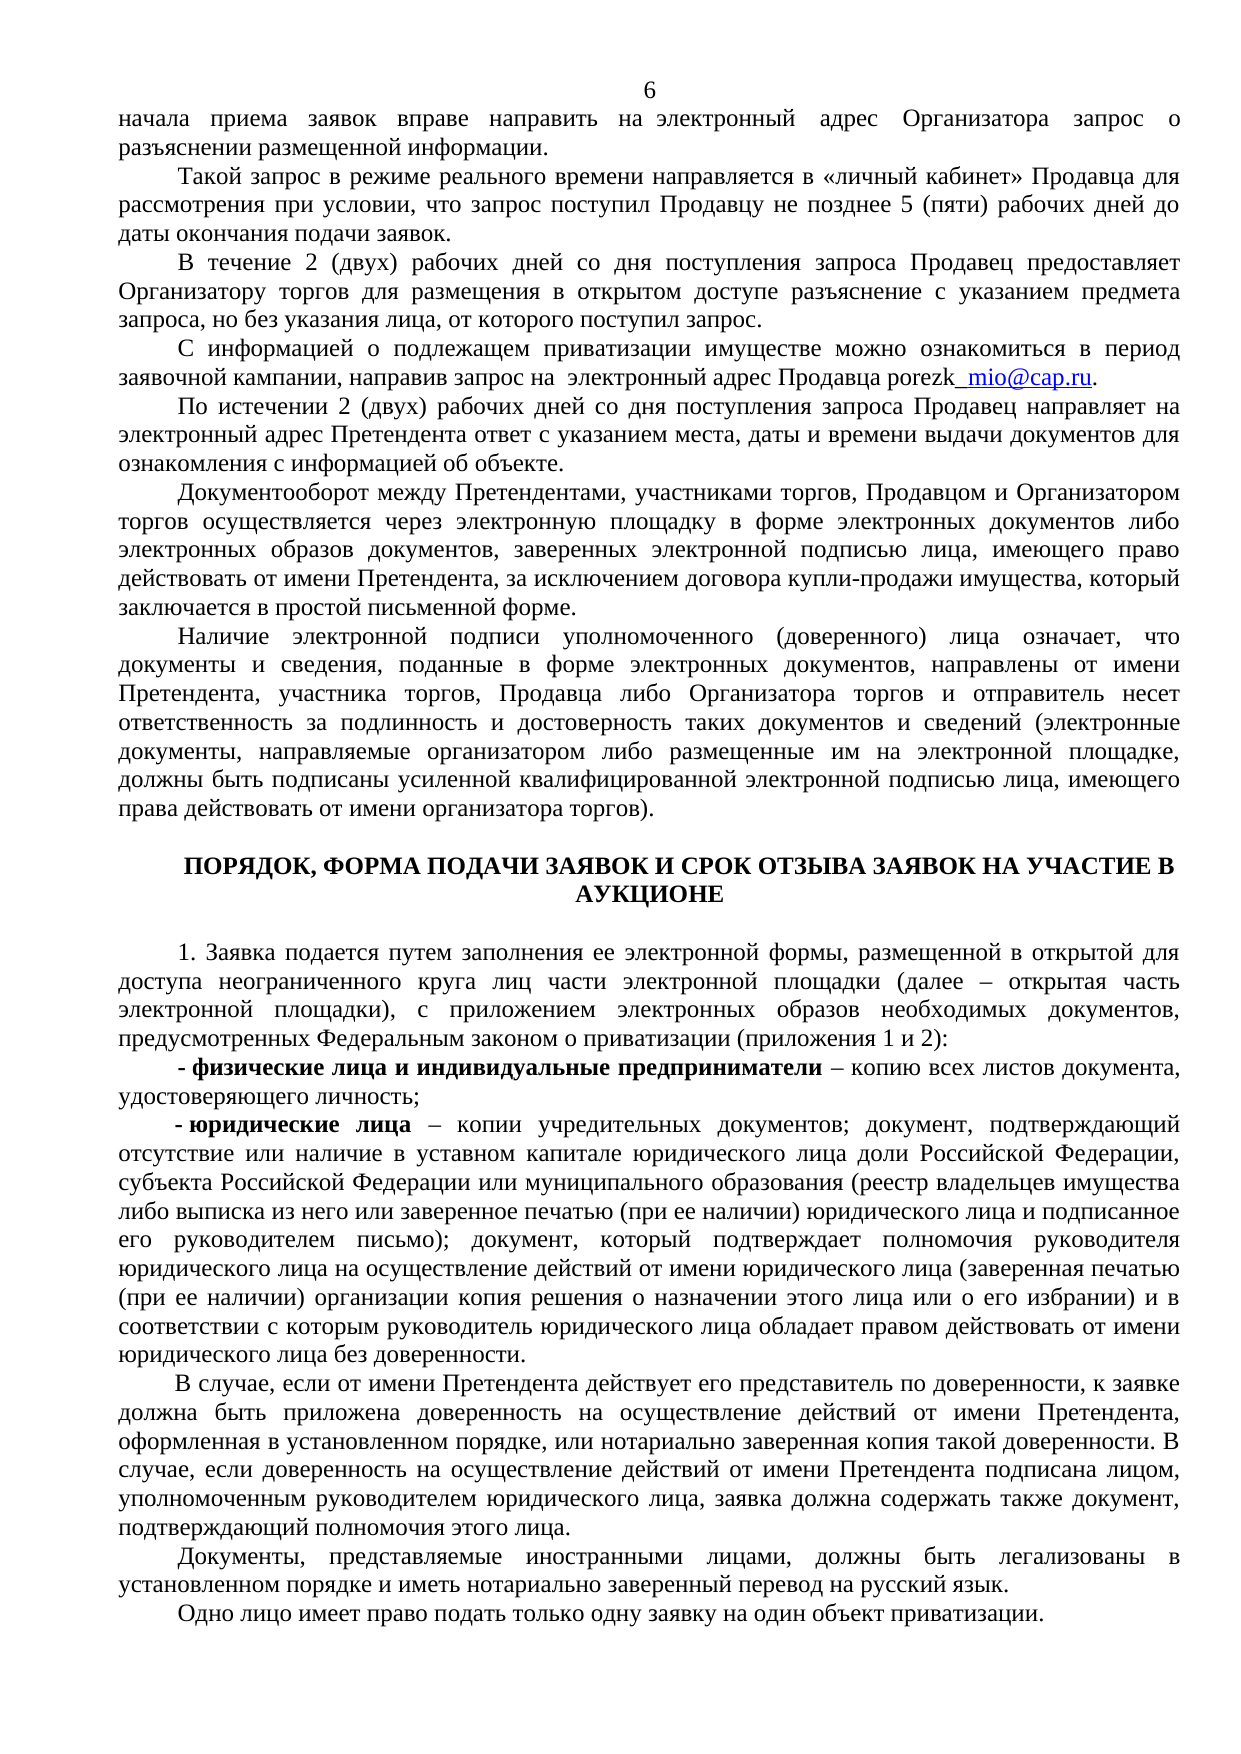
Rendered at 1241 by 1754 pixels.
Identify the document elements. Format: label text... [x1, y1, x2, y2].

text По истечении 2 (двух) рабочих дней со дня поступления запроса Продавец направляет на электронный адрес Претендента ответ с указанием места, даты и времени выдачи документов для ознакомления с информацией об объекте. [118, 391, 1181, 477]
text Порядок, форма подачи заявок и срок отзыва заявок на участие в аукционе [118, 851, 1181, 908]
text Документы, представляемые иностранными лицами, должны быть легализованы в установленном порядке и иметь нотариально заверенный перевод на русский язык. [118, 1541, 1181, 1598]
text - юридические лица – копии учредительных документов; документ, подтверждающий отсутствие или наличие в уставном капитале юридического лица доли Российской Федерации, субъекта Российской Федерации или муниципального образования (реестр владельцев имущества либо выписка из него или заверенное печатью (при ее наличии) юридического лица и подписанное его руководителем письмо); документ, который подтверждает полномочия руководителя юридического лица на осуществление действий от имени юридического лица (заверенная печатью (при ее наличии) организации копия решения о назначении этого лица или о его избрании) и в соответствии с которым руководитель юридического лица обладает правом действовать от имени юридического лица без доверенности. [118, 1109, 1181, 1368]
text В случае, если от имени Претендента действует его представитель по доверенности, к заявке должна быть приложена доверенность на осуществление действий от имени Претендента, оформленная в установленном порядке, или нотариально заверенная копия такой доверенности. В случае, если доверенность на осуществление действий от имени Претендента подписана лицом, уполномоченным руководителем юридического лица, заявка должна содержать также документ, подтверждающий полномочия этого лица. [118, 1368, 1181, 1541]
text Одно лицо имеет право подать только одну заявку на один объект приватизации. [118, 1598, 1181, 1627]
text 1. Заявка подается путем заполнения ее электронной формы, размещенной в открытой для доступа неограниченного круга лиц части электронной площадки (далее – открытая часть электронной площадки), с приложением электронных образов необходимых документов, предусмотренных Федеральным законом о приватизации (приложения 1 и 2): [118, 937, 1181, 1052]
text Документооборот между Претендентами, участниками торгов, Продавцом и Организатором торгов осуществляется через электронную площадку в форме электронных документов либо электронных образов документов, заверенных электронной подписью лица, имеющего право действовать от имени Претендента, за исключением договора купли-продажи имущества, который заключается в простой письменной форме. [118, 477, 1181, 621]
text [118, 103, 1181, 161]
text С информацией о подлежащем приватизации имуществе можно ознакомиться в период заявочной кампании, направив запрос на электронный адрес Продавца porezk_mio@cap.ru. [118, 333, 1181, 391]
text Такой запрос в режиме реального времени направляется в «личный кабинет» Продавца для рассмотрения при условии, что запрос поступил Продавцу не позднее 5 (пяти) рабочих дней до даты окончания подачи заявок. [118, 161, 1181, 247]
text Наличие электронной подписи уполномоченного (доверенного) лица означает, что документы и сведения, поданные в форме электронных документов, направлены от имени Претендента, участника торгов, Продавца либо Организатора торгов и отправитель несет ответственность за подлинность и достоверность таких документов и сведений (электронные документы, направляемые организатором либо размещенные им на электронной площадке, должны быть подписаны усиленной квалифицированной электронной подписью лица, имеющего права действовать от имени организатора торгов). [118, 621, 1181, 822]
text - физические лица и индивидуальные предприниматели – копию всех листов документа, удостоверяющего личность; [118, 1052, 1181, 1109]
text В течение 2 (двух) рабочих дней со дня поступления запроса Продавец предоставляет Организатору торгов для размещения в открытом доступе разъяснение с указанием предмета запроса, но без указания лица, от которого поступил запрос. [118, 247, 1181, 333]
